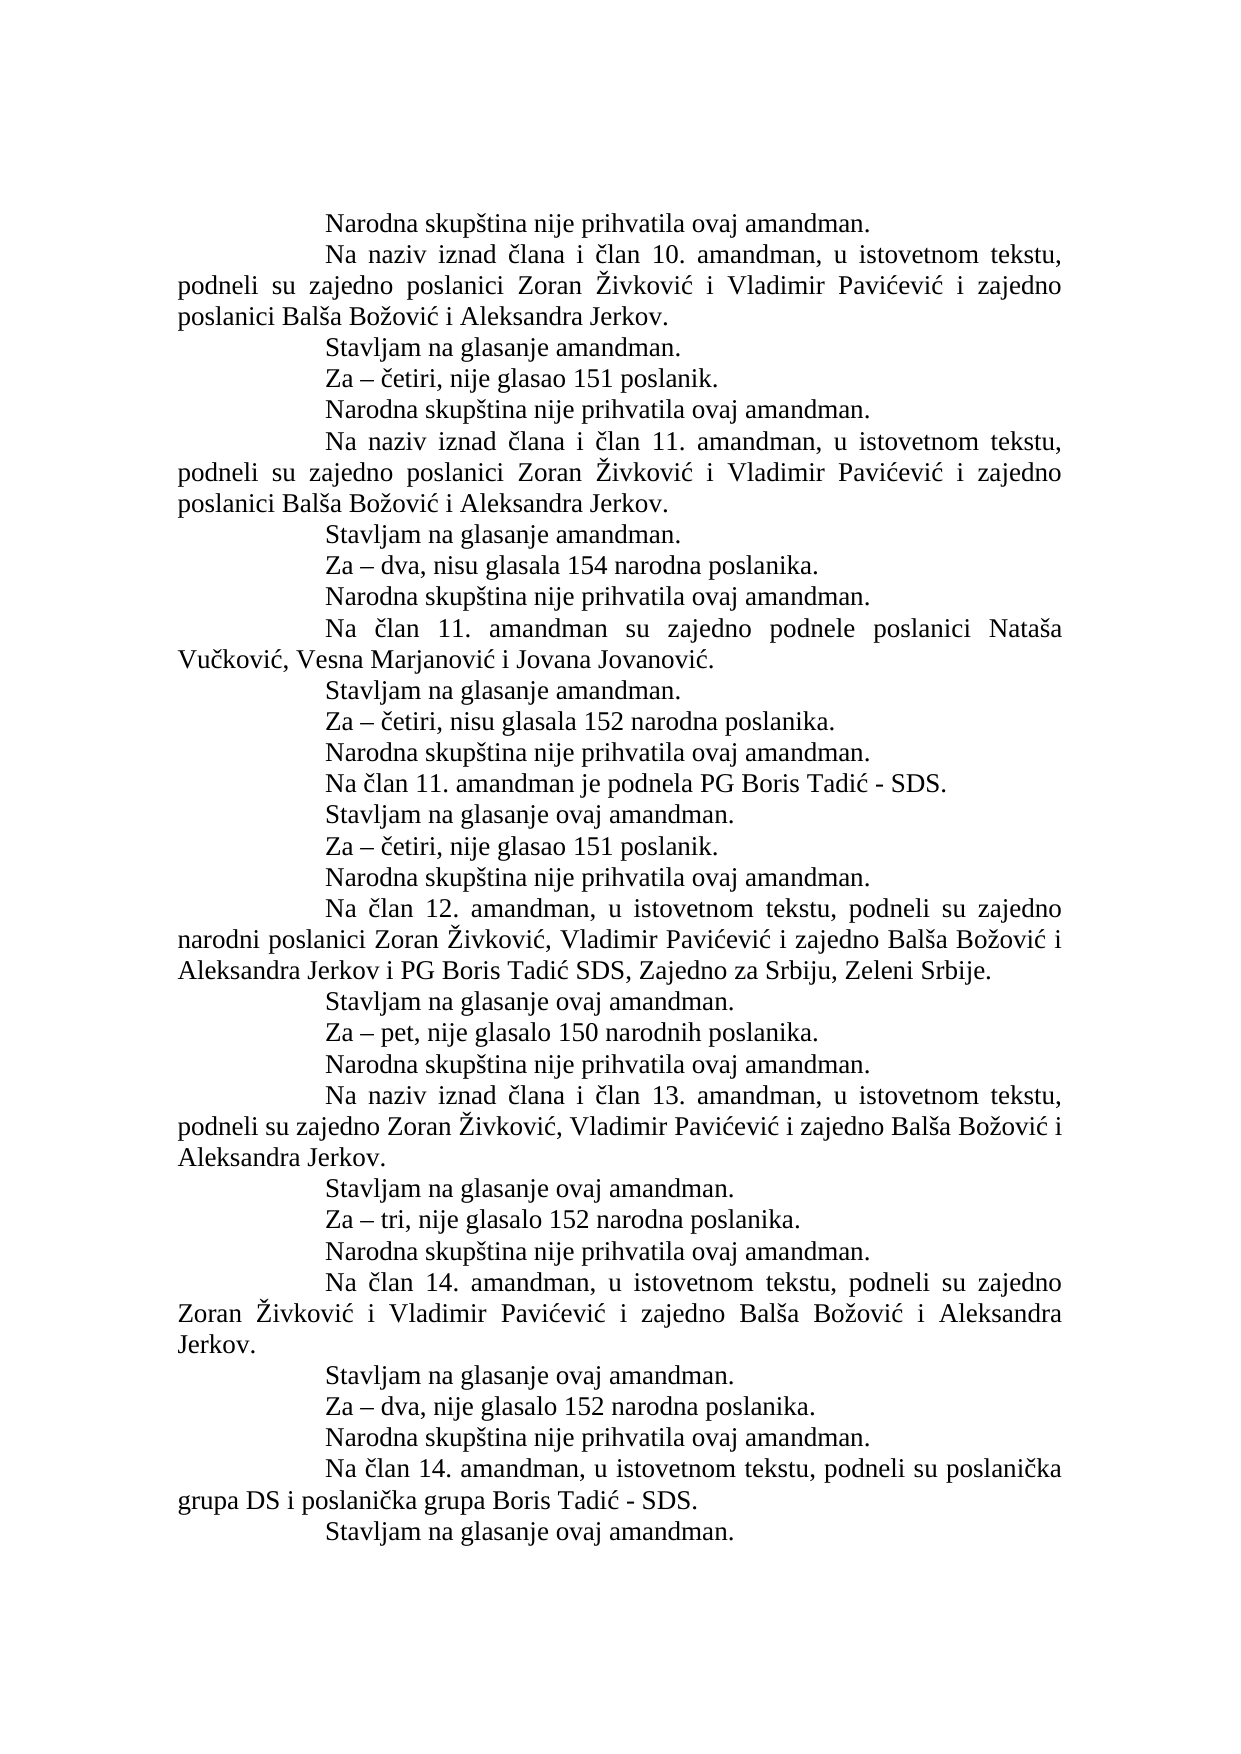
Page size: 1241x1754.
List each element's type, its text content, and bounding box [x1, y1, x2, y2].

text Narodna skupština nije prihvatila ovaj amandman. [177, 207, 1063, 238]
text Stavljam na glasanje ovaj amandman. [177, 1515, 1063, 1546]
text Za – četiri, nije glasao 151 poslanik. [177, 830, 1063, 861]
text Narodna skupština nije prihvatila ovaj amandman. [177, 1048, 1063, 1079]
text Stavljam na glasanje amandman. [177, 674, 1063, 705]
text Narodna skupština nije prihvatila ovaj amandman. [177, 736, 1063, 767]
text Na naziv iznad člana i član 13. amandman, u istovetnom tekstu, podneli su zajedno Zoran Živković, Vladimir Pavićević i zajedno Balša Božović i Aleksandra Jerkov. [177, 1079, 1063, 1172]
text Stavljam na glasanje amandman. [177, 331, 1063, 362]
text Stavljam na glasanje amandman. [177, 518, 1063, 549]
text Narodna skupština nije prihvatila ovaj amandman. [177, 581, 1063, 612]
text Na član 14. amandman, u istovetnom tekstu, podneli su poslanička grupa DS i poslanička grupa Boris Tadić - SDS. [177, 1453, 1063, 1515]
text Na naziv iznad člana i član 10. amandman, u istovetnom tekstu, podneli su zajedno poslanici Zoran Živković i Vladimir Pavićević i zajedno poslanici Balša Božović i Aleksandra Jerkov. [177, 238, 1063, 331]
text Na naziv iznad člana i član 11. amandman, u istovetnom tekstu, podneli su zajedno poslanici Zoran Živković i Vladimir Pavićević i zajedno poslanici Balša Božović i Aleksandra Jerkov. [177, 425, 1063, 518]
text Narodna skupština nije prihvatila ovaj amandman. [177, 394, 1063, 425]
text Za – četiri, nisu glasala 152 narodna poslanika. [177, 705, 1063, 736]
text Na član 11. amandman su zajedno podnele poslanici Nataša Vučković, Vesna Marjanović i Jovana Jovanović. [177, 612, 1063, 674]
text Za – četiri, nije glasao 151 poslanik. [177, 362, 1063, 394]
text Narodna skupština nije prihvatila ovaj amandman. [177, 861, 1063, 892]
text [177, 1421, 1063, 1453]
text Za – dva, nije glasalo 152 narodna poslanika. [177, 1390, 1063, 1421]
text Stavljam na glasanje ovaj amandman. [177, 1172, 1063, 1203]
text Na član 11. amandman je podnela PG Boris Tadić - SDS. [177, 767, 1063, 798]
text Stavljam na glasanje ovaj amandman. [177, 1359, 1063, 1390]
text Za – dva, nisu glasala 154 narodna poslanika. [177, 549, 1063, 581]
text Narodna skupština nije prihvatila ovaj amandman. [177, 1234, 1063, 1266]
text Stavljam na glasanje ovaj amandman. [177, 985, 1063, 1017]
text Na član 14. amandman, u istovetnom tekstu, podneli su zajedno Zoran Živković i Vladimir Pavićević i zajedno Balša Božović i Aleksandra Jerkov. [177, 1266, 1063, 1359]
text Stavljam na glasanje ovaj amandman. [177, 798, 1063, 830]
text Za – tri, nije glasalo 152 narodna poslanika. [177, 1203, 1063, 1234]
text Na član 12. amandman, u istovetnom tekstu, podneli su zajedno narodni poslanici Zoran Živković, Vladimir Pavićević i zajedno Balša Božović i Aleksandra Jerkov i PG Boris Tadić SDS, Zajedno za Srbiju, Zeleni Srbije. [177, 892, 1063, 985]
text Za – pet, nije glasalo 150 narodnih poslanika. [177, 1017, 1063, 1048]
